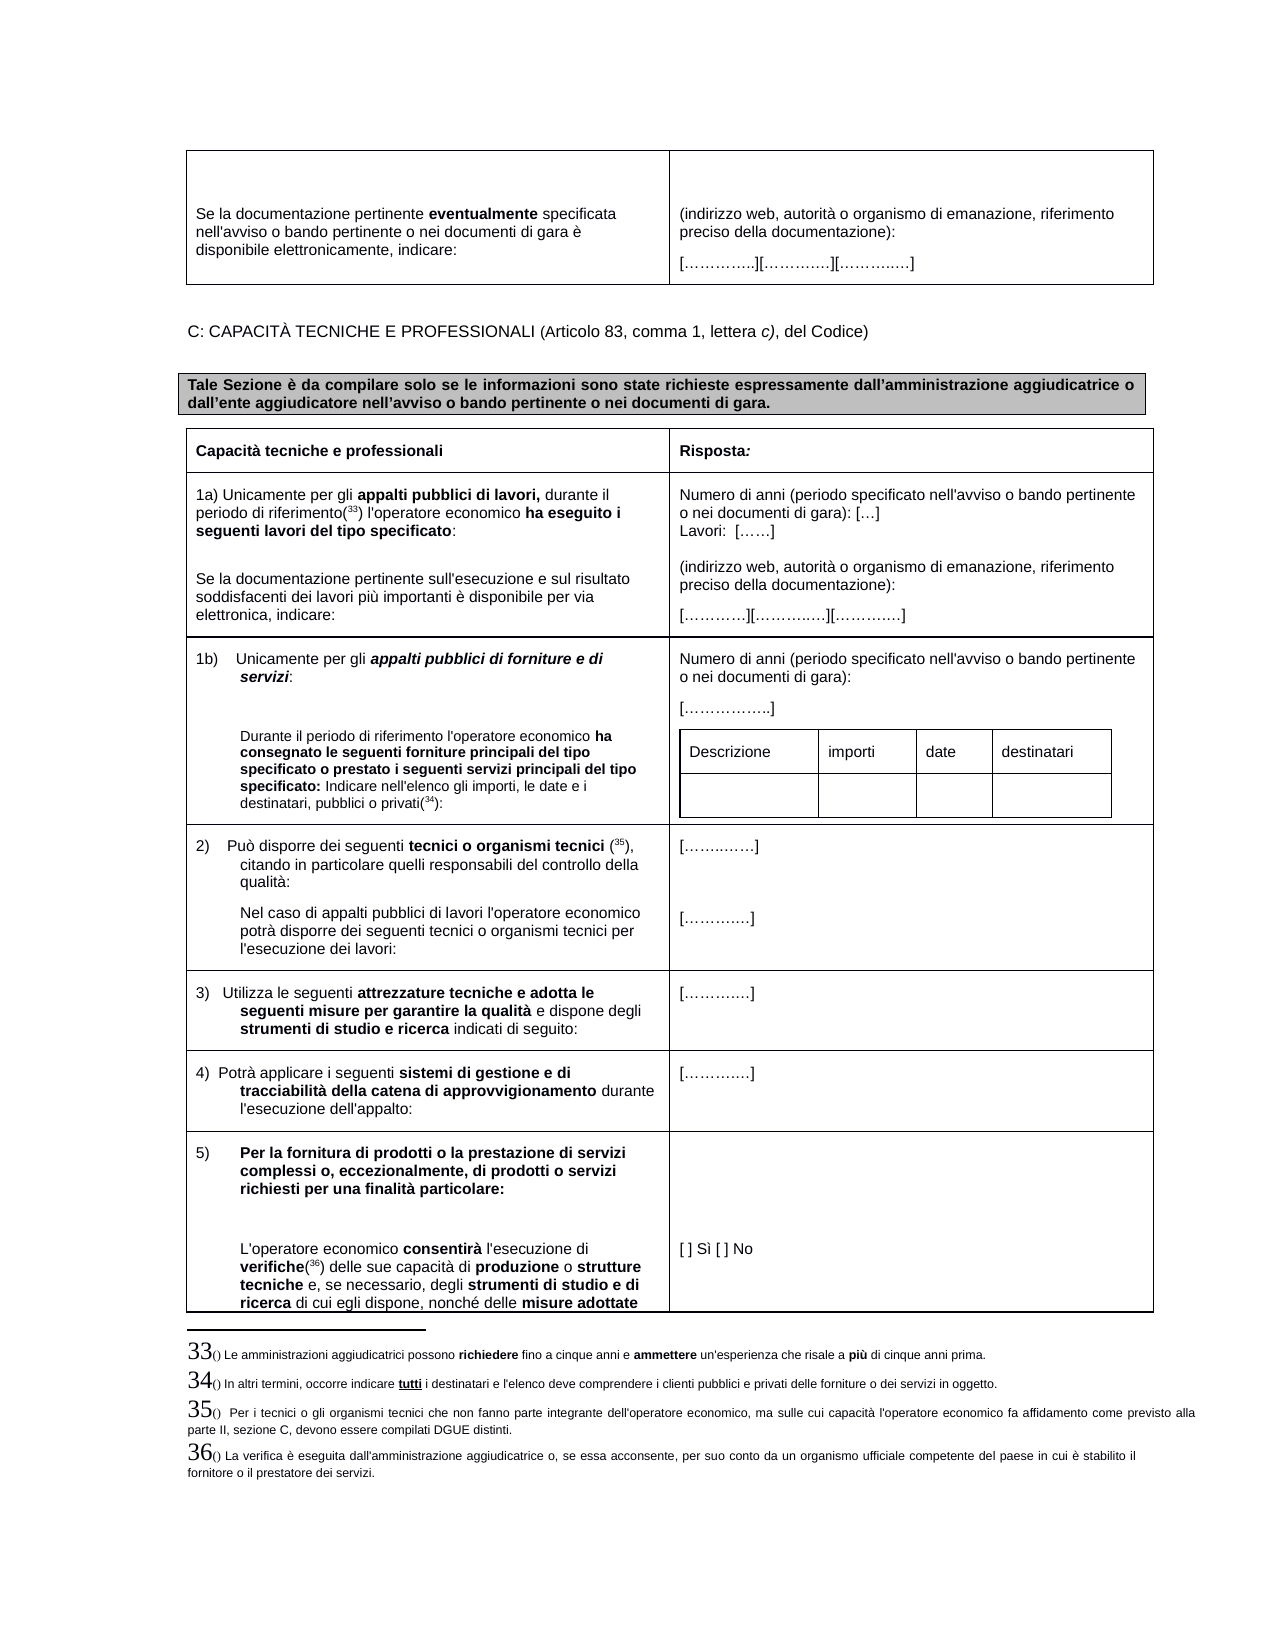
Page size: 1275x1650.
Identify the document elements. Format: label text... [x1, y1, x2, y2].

table_cell 1a) Unicamente per gli appalti pubblici di lavori, durante il periodo di riferimento() l'operatore economico ha eseguito i seguenti lavori del tipo specificato: Se la documentazione pertinente sull'esecuzione e sul risultato soddisfacenti dei lavori più importanti è disponibile per via elettronica, indicare: [187, 473, 669, 636]
table_cell [……….…] [670, 971, 1153, 1050]
table_cell [ ] Sì [ ] No [670, 1132, 1153, 1311]
table_cell 1b) Unicamente per gli appalti pubblici di forniture e di servizi: Durante il periodo di riferimento l'operatore economico ha consegnato le seguenti forniture principali del tipo specificato o prestato i seguenti servizi principali del tipo specificato: Indicare nell'elenco gli importi, le date e i destinatari, pubblici o privati(): [187, 638, 669, 824]
table_cell Numero di anni (periodo specificato nell'avviso o bando pertinente o nei documenti di gara): [……………..] [670, 638, 1153, 824]
text Tale Sezione è da compilare solo se le informazioni sono state richieste espressamente dall’amministrazione aggiudicatrice o dall’ente aggiudicatore nell’avviso o bando pertinente o nei documenti di gara. [179, 374, 1145, 414]
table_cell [187, 151, 669, 284]
table_header Risposta: [670, 429, 1153, 472]
table_cell [……..……] [……….…] [670, 825, 1153, 970]
table_cell 4) Potrà applicare i seguenti sistemi di gestione e di tracciabilità della catena di approvvigionamento durante l'esecuzione dell'appalto: [187, 1051, 669, 1131]
table_cell [……….…] [670, 1051, 1153, 1131]
table_header Capacità tecniche e professionali [187, 429, 669, 472]
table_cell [670, 151, 1153, 284]
table_cell 2) Può disporre dei seguenti tecnici o organismi tecnici (), citando in particolare quelli responsabili del controllo della qualità: Nel caso di appalti pubblici di lavori l'operatore economico potrà disporre dei seguenti tecnici o organismi tecnici per l'esecuzione dei lavori: [187, 825, 669, 970]
table_cell 3) Utilizza le seguenti attrezzature tecniche e adotta le seguenti misure per garantire la qualità e dispone degli strumenti di studio e ricerca indicati di seguito: [187, 971, 669, 1050]
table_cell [187, 1132, 669, 1311]
table_cell Numero di anni (periodo specificato nell'avviso o bando pertinente o nei documenti di gara): […] Lavori: [……] (indirizzo web, autorità o organismo di emanazione, riferimento preciso della documentazione): […………][………..…][……….…] [670, 473, 1153, 636]
title C: Capacità tecniche e professionali (Articolo 83, comma 1, lettera c), del Codice) [187, 322, 1137, 341]
